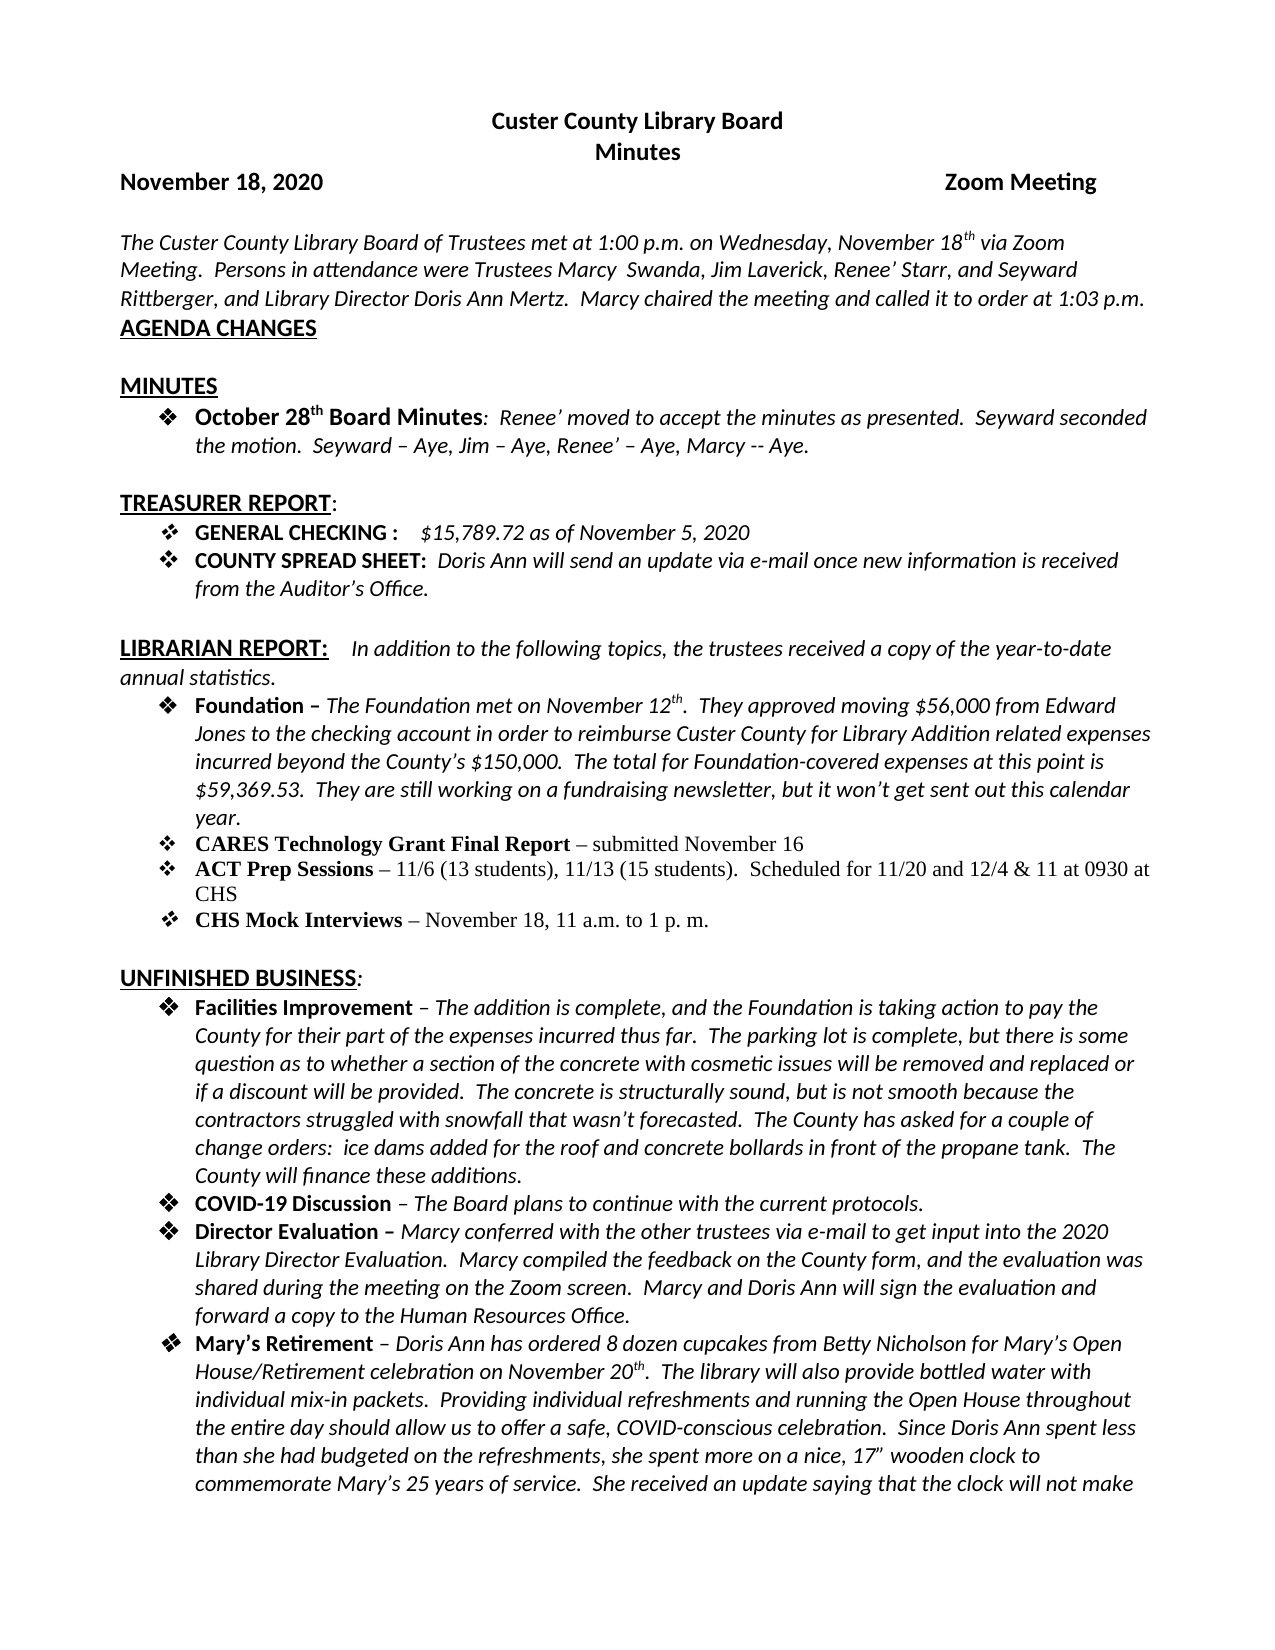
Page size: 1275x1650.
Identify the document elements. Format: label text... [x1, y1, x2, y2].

list Facilities Improvement – The addition is complete, and the Foundation is taking action to pay the County for their part of the expenses incurred thus far. The parking lot is complete, but there is some question as to whether a section of the concrete with cosmetic issues will be removed and replaced or if a discount will be provided. The concrete is structurally sound, but is not smooth because the contractors struggled with snowfall that wasn’t forecasted. The County has asked for a couple of change orders: ice dams added for the roof and concrete bollards in front of the propane tank. The County will finance these additions. [157, 993, 1155, 1189]
list CHS Mock Interviews – November 18, 11 a.m. to 1 p. m. [157, 907, 1155, 932]
text The Custer County Library Board of Trustees met at 1:00 p.m. on Wednesday, November 18th via Zoom Meeting. Persons in attendance were Trustees Marcy Swanda, Jim Laverick, Renee’ Starr, and Seyward Rittberger, and Library Director Doris Ann Mertz. Marcy chaired the meeting and called it to order at 1:03 p.m. [120, 228, 1155, 312]
list ACT Prep Sessions – 11/6 (13 students), 11/13 (15 students). Scheduled for 11/20 and 12/4 & 11 at 0930 at CHS [157, 856, 1155, 907]
text UNFINISHED BUSINESS: [120, 962, 1155, 993]
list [157, 1329, 1155, 1497]
list Foundation – The Foundation met on November 12th. They approved moving $56,000 from Edward Jones to the checking account in order to reimburse Custer County for Library Addition related expenses incurred beyond the County’s $150,000. The total for Foundation-covered expenses at this point is $59,369.53. They are still working on a fundraising newsletter, but it won’t get sent out this calendar year. [157, 691, 1155, 831]
list Director Evaluation – Marcy conferred with the other trustees via e-mail to get input into the 2020 Library Director Evaluation. Marcy compiled the feedback on the County form, and the evaluation was shared during the meeting on the Zoom screen. Marcy and Doris Ann will sign the evaluation and forward a copy to the Human Resources Office. [157, 1217, 1155, 1329]
text MINUTES [120, 370, 1155, 401]
text TREASURER REPORT: [120, 487, 1155, 518]
list GENERAL CHECKING : $15,789.72 as of November 5, 2020 [157, 518, 1155, 546]
list October 28th Board Minutes: Renee’ moved to accept the minutes as presented. Seyward seconded the motion. Seyward – Aye, Jim – Aye, Renee’ – Aye, Marcy -- Aye. [157, 401, 1155, 459]
text Minutes [120, 136, 1155, 167]
text AGENDA CHANGES [120, 312, 1155, 342]
text LIBRARIAN REPORT: In addition to the following topics, the trustees received a copy of the year-to-date annual statistics. [120, 632, 1155, 691]
list CARES Technology Grant Final Report – submitted November 16 [157, 831, 1155, 856]
text November 18, 2020 Zoom Meeting [120, 167, 1155, 197]
list COVID-19 Discussion – The Board plans to continue with the current protocols. [157, 1189, 1155, 1217]
list COUNTY SPREAD SHEET: Doris Ann will send an update via e-mail once new information is received from the Auditor’s Office. [157, 546, 1155, 602]
text Custer County Library Board [120, 106, 1155, 136]
